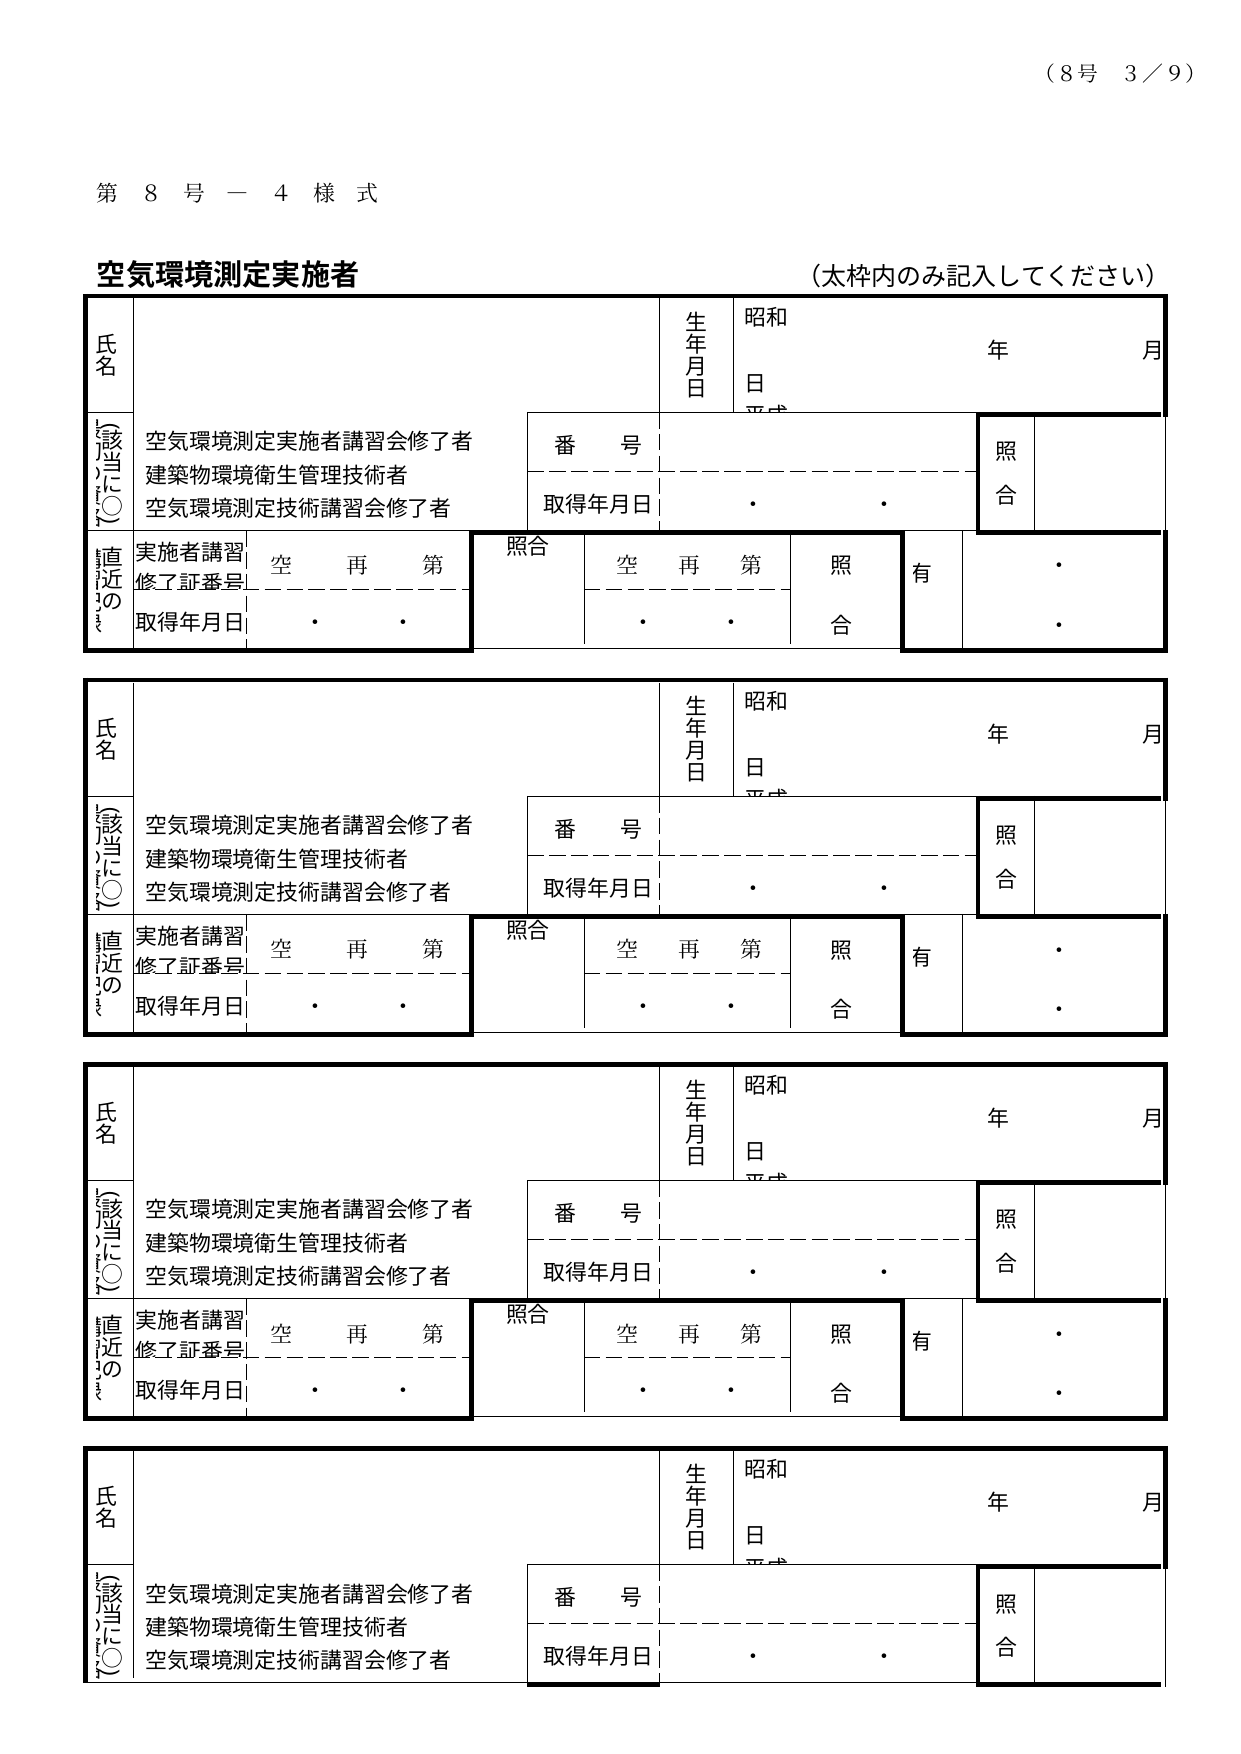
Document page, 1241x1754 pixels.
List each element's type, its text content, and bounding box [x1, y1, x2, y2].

table_cell 番 号 [528, 413, 659, 471]
table_header 生年月日 [660, 1451, 733, 1564]
table_cell ・ ・ [963, 1298, 1163, 1416]
table_cell 直近の 講習記録 [88, 915, 133, 1032]
table_header 生年月日 [660, 298, 733, 412]
table_cell (該当に○) 最初の資格 [88, 1181, 133, 1298]
table_cell ・ ・ [584, 1357, 790, 1416]
table_cell [659, 1565, 976, 1623]
table_cell 有効期限 [905, 915, 962, 1032]
table_cell 照合 [474, 919, 584, 1032]
table_header 昭和 年 月 日 平成 [734, 682, 1163, 796]
table_cell 空気環境測定実施者講習会修了者 建築物環境衛生管理技術者 空気環境測定技術講習会修了者 [134, 797, 527, 914]
table_header 昭和 年 月 日 平成 [734, 1067, 1163, 1180]
table_cell [659, 797, 976, 855]
table_cell [659, 413, 976, 471]
table_cell 番 号 [528, 1181, 659, 1239]
table_cell 空気環境測定実施者講習会修了者 建築物環境衛生管理技術者 空気環境測定技術講習会修了者 [134, 1565, 527, 1682]
table_cell 照 合 [980, 1569, 1034, 1682]
table_header 昭和 年 月 日 平成 [734, 298, 1163, 412]
text 第８号―４様式 [97, 162, 1202, 222]
table_cell [1035, 412, 1165, 530]
table_header 氏名 [88, 682, 133, 796]
table_cell 照 合 [980, 417, 1034, 530]
table_header 生年月日 [660, 682, 733, 796]
table_cell ・ ・ [659, 1239, 976, 1298]
table_cell 取得年月日 [134, 1357, 246, 1416]
table_cell 実施者講習 修了証番号 [134, 915, 246, 973]
table_cell 取得年月日 [528, 855, 659, 914]
table_cell 空再第 号 [246, 531, 469, 589]
table_cell 空再第 号 [246, 1299, 469, 1357]
table_header 氏名 [88, 1451, 133, 1564]
table_cell ・ ・ [659, 1623, 976, 1682]
table_cell 取得年月日 [528, 471, 659, 530]
table_cell 有効期限 [905, 1299, 962, 1416]
table_header 生年月日 [660, 1067, 733, 1180]
table_cell 照合 [790, 535, 900, 648]
table_cell [1035, 1180, 1165, 1298]
table_cell 空再第 号 [585, 1303, 790, 1357]
table_cell ・ ・ [584, 973, 790, 1032]
table_cell 空再第 号 [246, 915, 469, 973]
table_cell 取得年月日 [528, 1239, 659, 1298]
table_cell ・ ・ [963, 530, 1163, 648]
table_header [134, 682, 659, 796]
table_cell ・ ・ [659, 855, 976, 914]
table_header [134, 1451, 659, 1564]
table_header 昭和 年 月 日 平成 [734, 1451, 1163, 1564]
table_cell 取得年月日 [134, 973, 246, 1032]
table_cell 直近の 講習記録 [88, 1299, 133, 1416]
table_cell 空気環境測定実施者講習会修了者 建築物環境衛生管理技術者 空気環境測定技術講習会修了者 [134, 413, 527, 530]
table_cell [659, 1181, 976, 1239]
table_cell 空気環境測定実施者講習会修了者 建築物環境衛生管理技術者 空気環境測定技術講習会修了者 [134, 1181, 527, 1298]
table_cell ・ ・ [246, 1357, 469, 1416]
table_header 氏名 [88, 1067, 133, 1180]
table_header 氏名 [88, 298, 133, 412]
table_cell 実施者講習 修了証番号 [134, 1299, 246, 1357]
table_cell (該当に○) 最初の資格 [88, 413, 133, 530]
table_cell (該当に○) 最初の資格 [88, 797, 133, 914]
table_cell 取得年月日 [134, 589, 246, 648]
table_cell 番 号 [528, 797, 659, 855]
table_cell (該当に○) 最初の資格 [88, 1565, 134, 1682]
table_cell 空再第 号 [585, 535, 790, 589]
table_cell ・ ・ [246, 973, 469, 1032]
table_cell 空再第 号 [585, 919, 790, 973]
table_cell 照合 [474, 535, 584, 648]
table_cell 照合 [790, 1303, 900, 1416]
table_cell [1035, 796, 1165, 914]
table_cell ・ ・ [963, 914, 1163, 1032]
table_header [134, 298, 659, 412]
table_cell 取得年月日 [528, 1623, 659, 1682]
table_cell [1035, 1564, 1165, 1682]
table_cell 照合 [474, 1303, 584, 1416]
table_cell ・ ・ [584, 589, 790, 648]
table_cell 照 合 [980, 801, 1034, 914]
text 空気環境測定実施者 （太枠内のみ記入してください） [97, 251, 1202, 294]
table_header [134, 1067, 659, 1180]
table_cell 実施者講習 修了証番号 [134, 531, 246, 589]
table_cell 番 号 [528, 1565, 659, 1623]
table_cell 有効期限 [905, 531, 962, 648]
table_cell 照 合 [980, 1185, 1034, 1298]
table_cell ・ ・ [659, 471, 976, 530]
table_cell ・ ・ [246, 589, 469, 648]
table_cell 照合 [790, 919, 900, 1032]
table_cell 直近の 講習記録 [88, 531, 133, 648]
text （８号 ３／９） [97, 43, 1207, 102]
